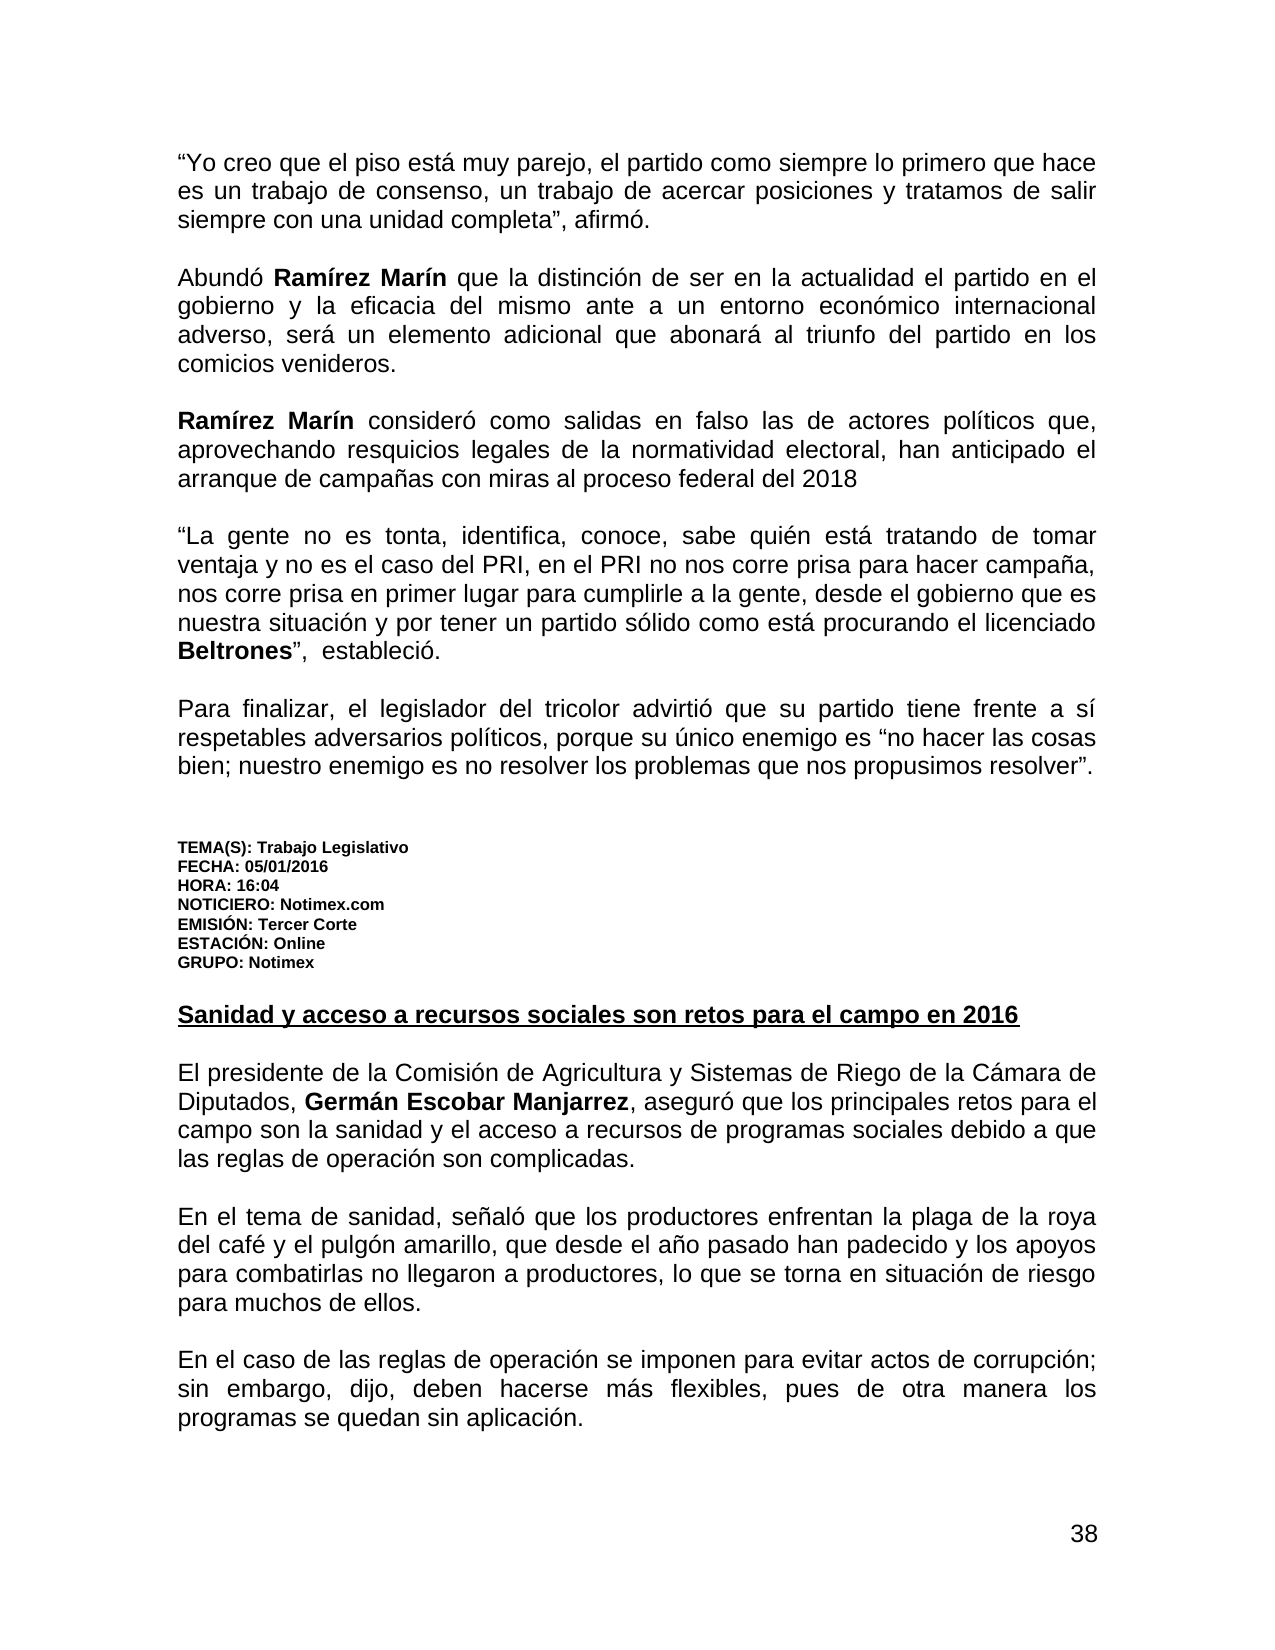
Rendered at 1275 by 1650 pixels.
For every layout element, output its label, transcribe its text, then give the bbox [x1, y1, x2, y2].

text TEMA(S): Trabajo Legislativo [177, 838, 1098, 857]
text Abundó Ramírez Marín que la distinción de ser en la actualidad el partido en el gobierno y la eficacia del mismo ante a un entorno económico internacional adverso, será un elemento adicional que abonará al triunfo del partido en los comicios venideros. [177, 263, 1098, 378]
text El presidente de la Comisión de Agricultura y Sistemas de Riego de la Cámara de Diputados, Germán Escobar Manjarrez, aseguró que los principales retos para el campo son la sanidad y el acceso a recursos de programas sociales debido a que las reglas de operación son complicadas. [177, 1058, 1098, 1173]
text Ramírez Marín consideró como salidas en falso las de actores políticos que, aprovechando resquicios legales de la normatividad electoral, han anticipado el arranque de campañas con miras al proceso federal del 2018 [177, 406, 1098, 493]
text NOTICIERO: Notimex.com [177, 895, 1098, 914]
text “Yo creo que el piso está muy parejo, el partido como siempre lo primero que hace es un trabajo de consenso, un trabajo de acercar posiciones y tratamos de salir siempre con una unidad completa”, afirmó. [177, 148, 1098, 234]
text ESTACIÓN: Online [177, 933, 1098, 953]
text EMISIÓN: Tercer Corte [177, 914, 1098, 933]
text En el caso de las reglas de operación se imponen para evitar actos de corrupción; sin embargo, dijo, deben hacerse más flexibles, pues de otra manera los programas se quedan sin aplicación. [177, 1346, 1098, 1432]
text En el tema de sanidad, señaló que los productores enfrentan la plaga de la roya del café y el pulgón amarillo, que desde el año pasado han padecido y los apoyos para combatirlas no llegaron a productores, lo que se torna en situación de riesgo para muchos de ellos. [177, 1202, 1098, 1317]
text Sanidad y acceso a recursos sociales son retos para el campo en 2016 [177, 1001, 1098, 1029]
text HORA: 16:04 [177, 876, 1098, 895]
text GRUPO: Notimex [177, 953, 1098, 972]
text FECHA: 05/01/2016 [177, 857, 1098, 876]
text “La gente no es tonta, identifica, conoce, sabe quién está tratando de tomar ventaja y no es el caso del PRI, en el PRI no nos corre prisa para hacer campaña, nos corre prisa en primer lugar para cumplirle a la gente, desde el gobierno que es nuestra situación y por tener un partido sólido como está procurando el licenciado Beltrones”, estableció. [177, 521, 1098, 665]
text Para finalizar, el legislador del tricolor advirtió que su partido tiene frente a sí respetables adversarios políticos, porque su único enemigo es “no hacer las cosas bien; nuestro enemigo es no resolver los problemas que nos propusimos resolver”. [177, 694, 1098, 780]
